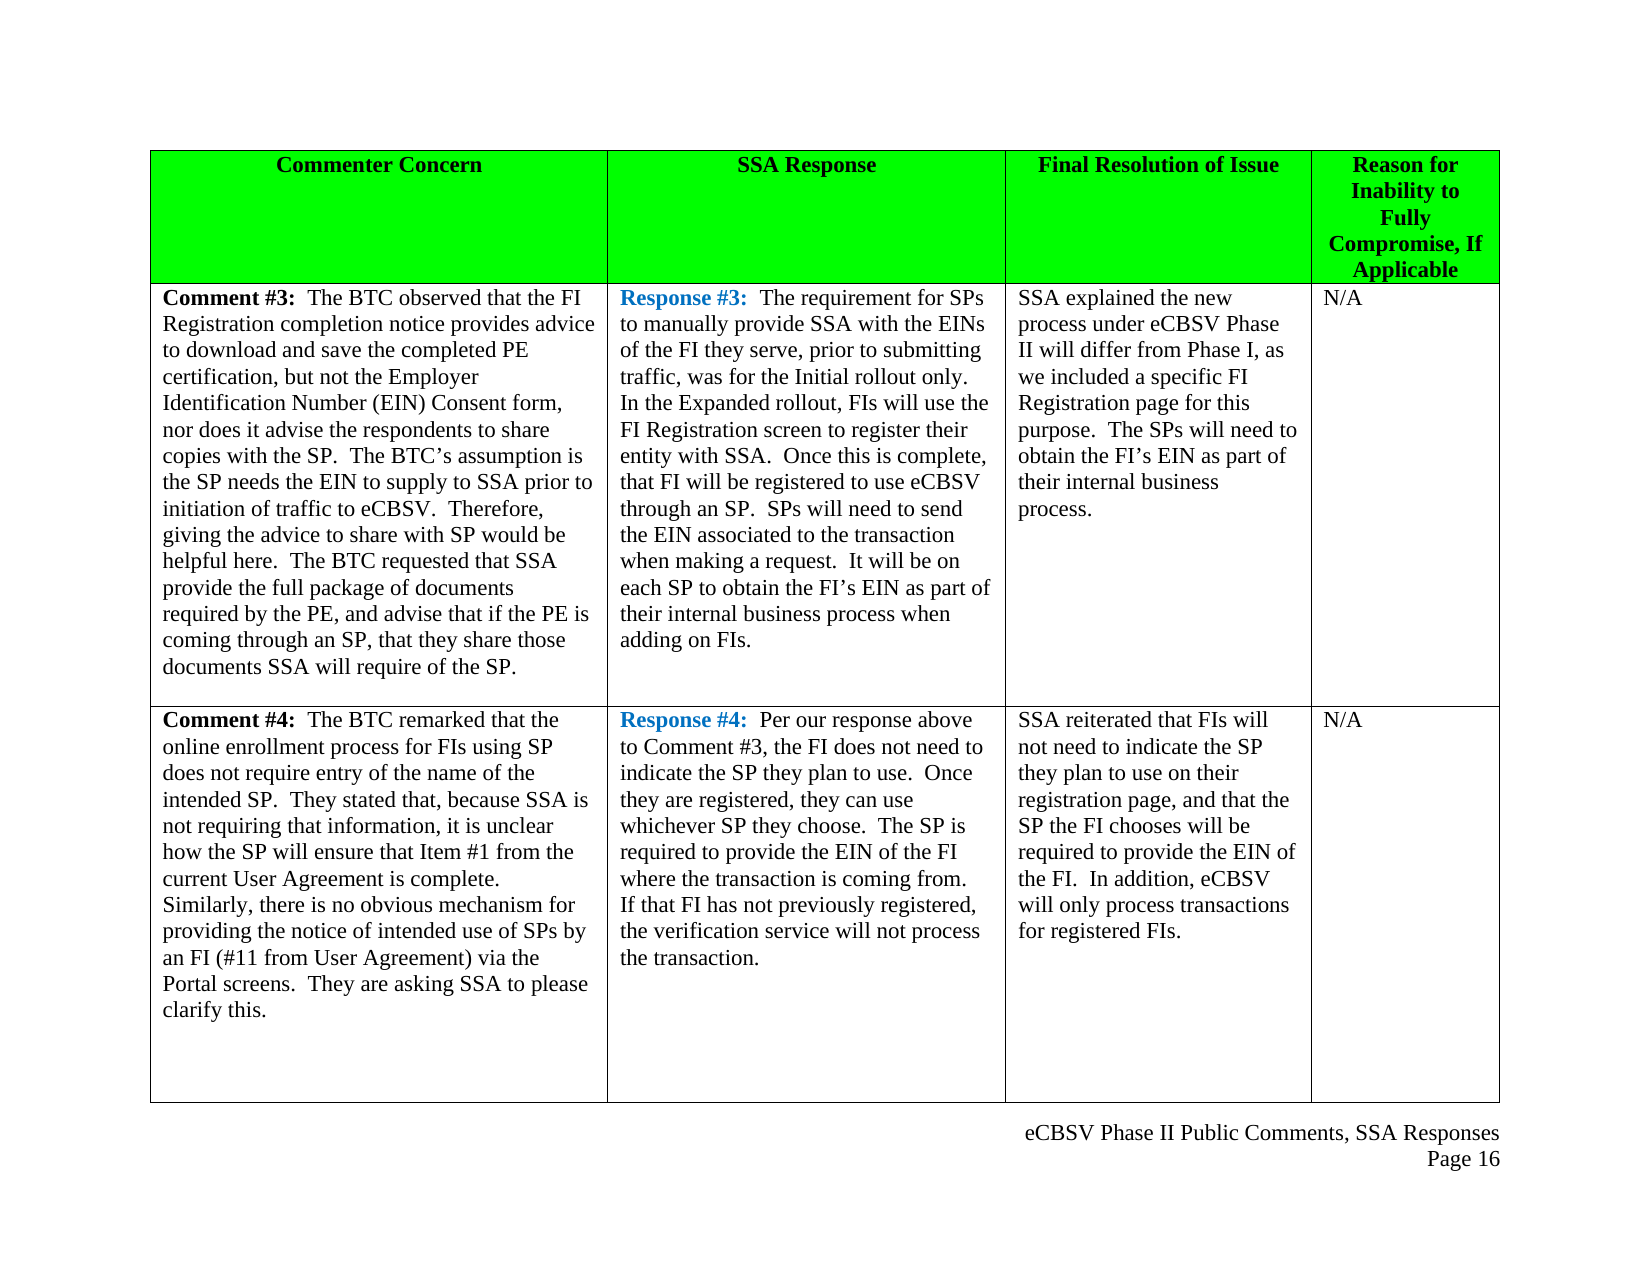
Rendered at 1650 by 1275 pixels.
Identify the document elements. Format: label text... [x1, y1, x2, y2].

table_cell SSA explained the new process under eCBSV Phase II will differ from Phase I, as we included a specific FI Registration page for this purpose. The SPs will need to obtain the FI’s EIN as part of their internal business process. [1006, 284, 1311, 706]
table_header Final Resolution of Issue [1006, 151, 1311, 283]
table_cell Comment #4: The BTC remarked that the online enrollment process for FIs using SP does not require entry of the name of the intended SP. They stated that, because SSA is not requiring that information, it is unclear how the SP will ensure that Item #1 from the current User Agreement is complete. Similarly, there is no obvious mechanism for providing the notice of intended use of SPs by an FI (#11 from User Agreement) via the Portal screens. They are asking SSA to please clarify this. [151, 707, 607, 1102]
table_header SSA Response [608, 151, 1005, 283]
table_cell Comment #3: The BTC observed that the FI Registration completion notice provides advice to download and save the completed PE certification, but not the Employer Identification Number (EIN) Consent form, nor does it advise the respondents to share copies with the SP. The BTC’s assumption is the SP needs the EIN to supply to SSA prior to initiation of traffic to eCBSV. Therefore, giving the advice to share with SP would be helpful here. The BTC requested that SSA provide the full package of documents required by the PE, and advise that if the PE is coming through an SP, that they share those documents SSA will require of the SP. [151, 284, 607, 706]
table_header Reason for Inability to Fully Compromise, If Applicable [1312, 151, 1499, 283]
table_header Commenter Concern [151, 151, 607, 283]
table_cell Response #3: The requirement for SPs to manually provide SSA with the EINs of the FI they serve, prior to submitting traffic, was for the Initial rollout only. In the Expanded rollout, FIs will use the FI Registration screen to register their entity with SSA. Once this is complete, that FI will be registered to use eCBSV through an SP. SPs will need to send the EIN associated to the transaction when making a request. It will be on each SP to obtain the FI’s EIN as part of their internal business process when adding on FIs. [608, 284, 1005, 706]
table_cell Response #4: Per our response above to Comment #3, the FI does not need to indicate the SP they plan to use. Once they are registered, they can use whichever SP they choose. The SP is required to provide the EIN of the FI where the transaction is coming from. If that FI has not previously registered, the verification service will not process the transaction. [608, 707, 1005, 1102]
table_cell N/A [1312, 707, 1499, 1102]
table_cell SSA reiterated that FIs will not need to indicate the SP they plan to use on their registration page, and that the SP the FI chooses will be required to provide the EIN of the FI. In addition, eCBSV will only process transactions for registered FIs. [1006, 707, 1311, 1102]
table_cell N/A [1312, 284, 1499, 706]
